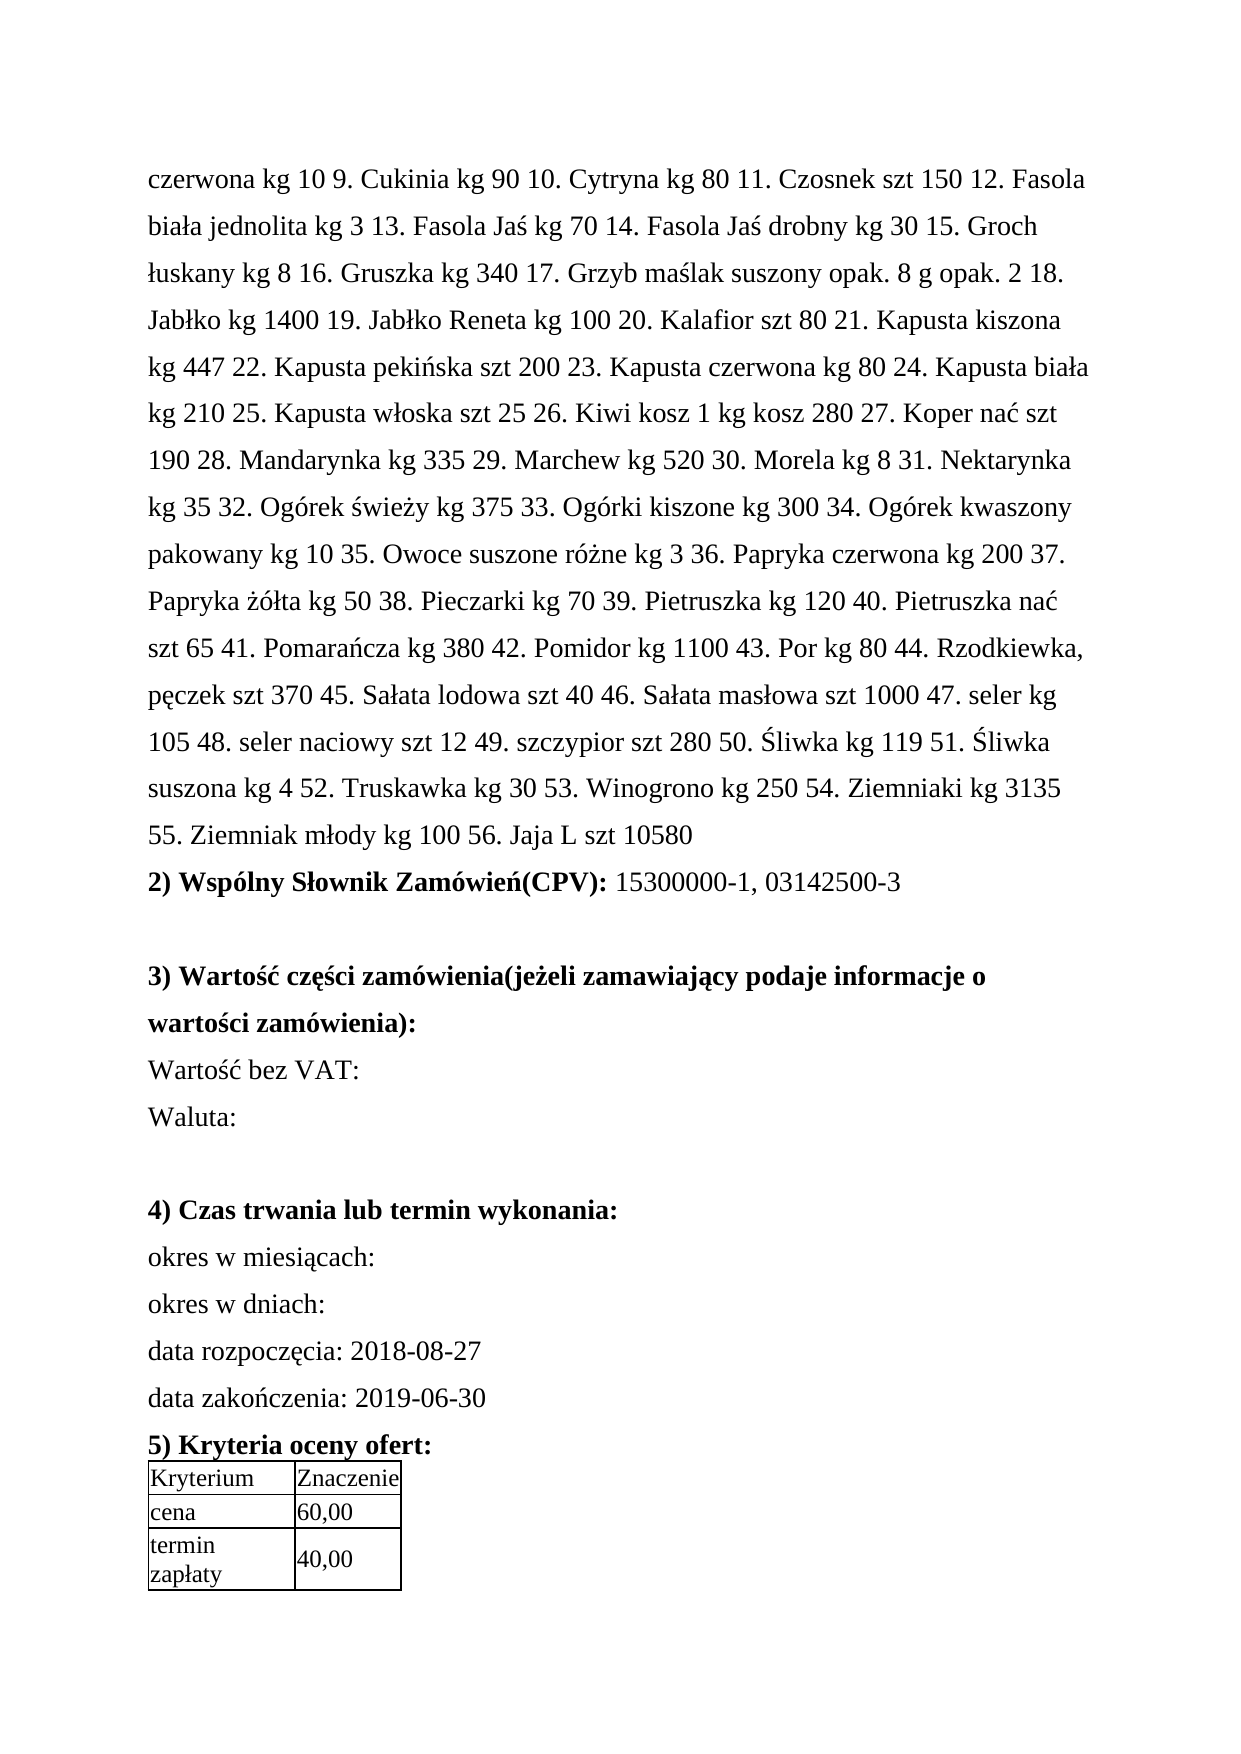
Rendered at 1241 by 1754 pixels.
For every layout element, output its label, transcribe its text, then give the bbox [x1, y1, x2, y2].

table_cell termin zapłaty [149, 1529, 294, 1589]
table_header Znaczenie [296, 1462, 400, 1493]
table_cell 40,00 [296, 1529, 400, 1589]
table_header Kryterium [149, 1462, 294, 1493]
table_cell 60,00 [296, 1495, 400, 1527]
table_cell cena [149, 1495, 294, 1527]
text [148, 148, 1093, 1460]
